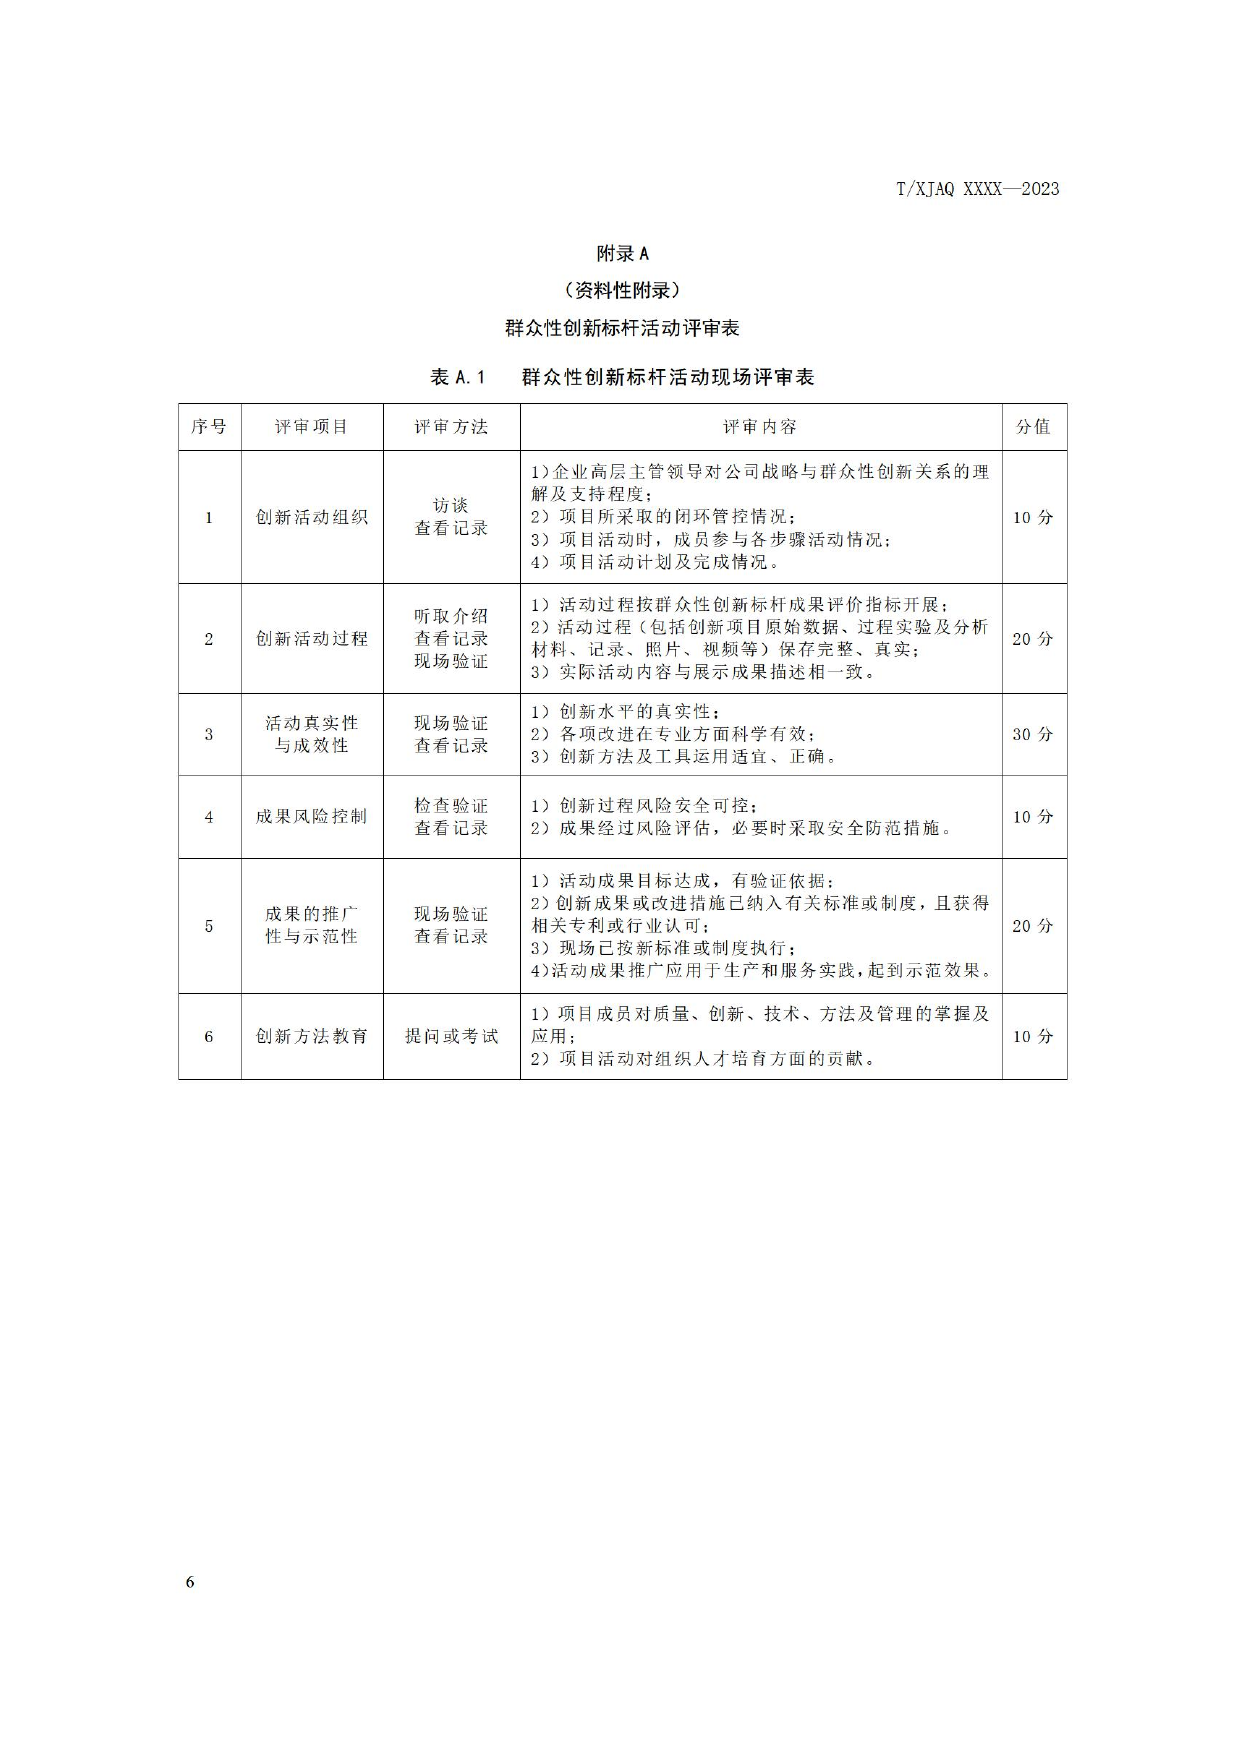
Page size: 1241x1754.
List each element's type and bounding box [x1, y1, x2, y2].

picture [48, 67, 1191, 1686]
